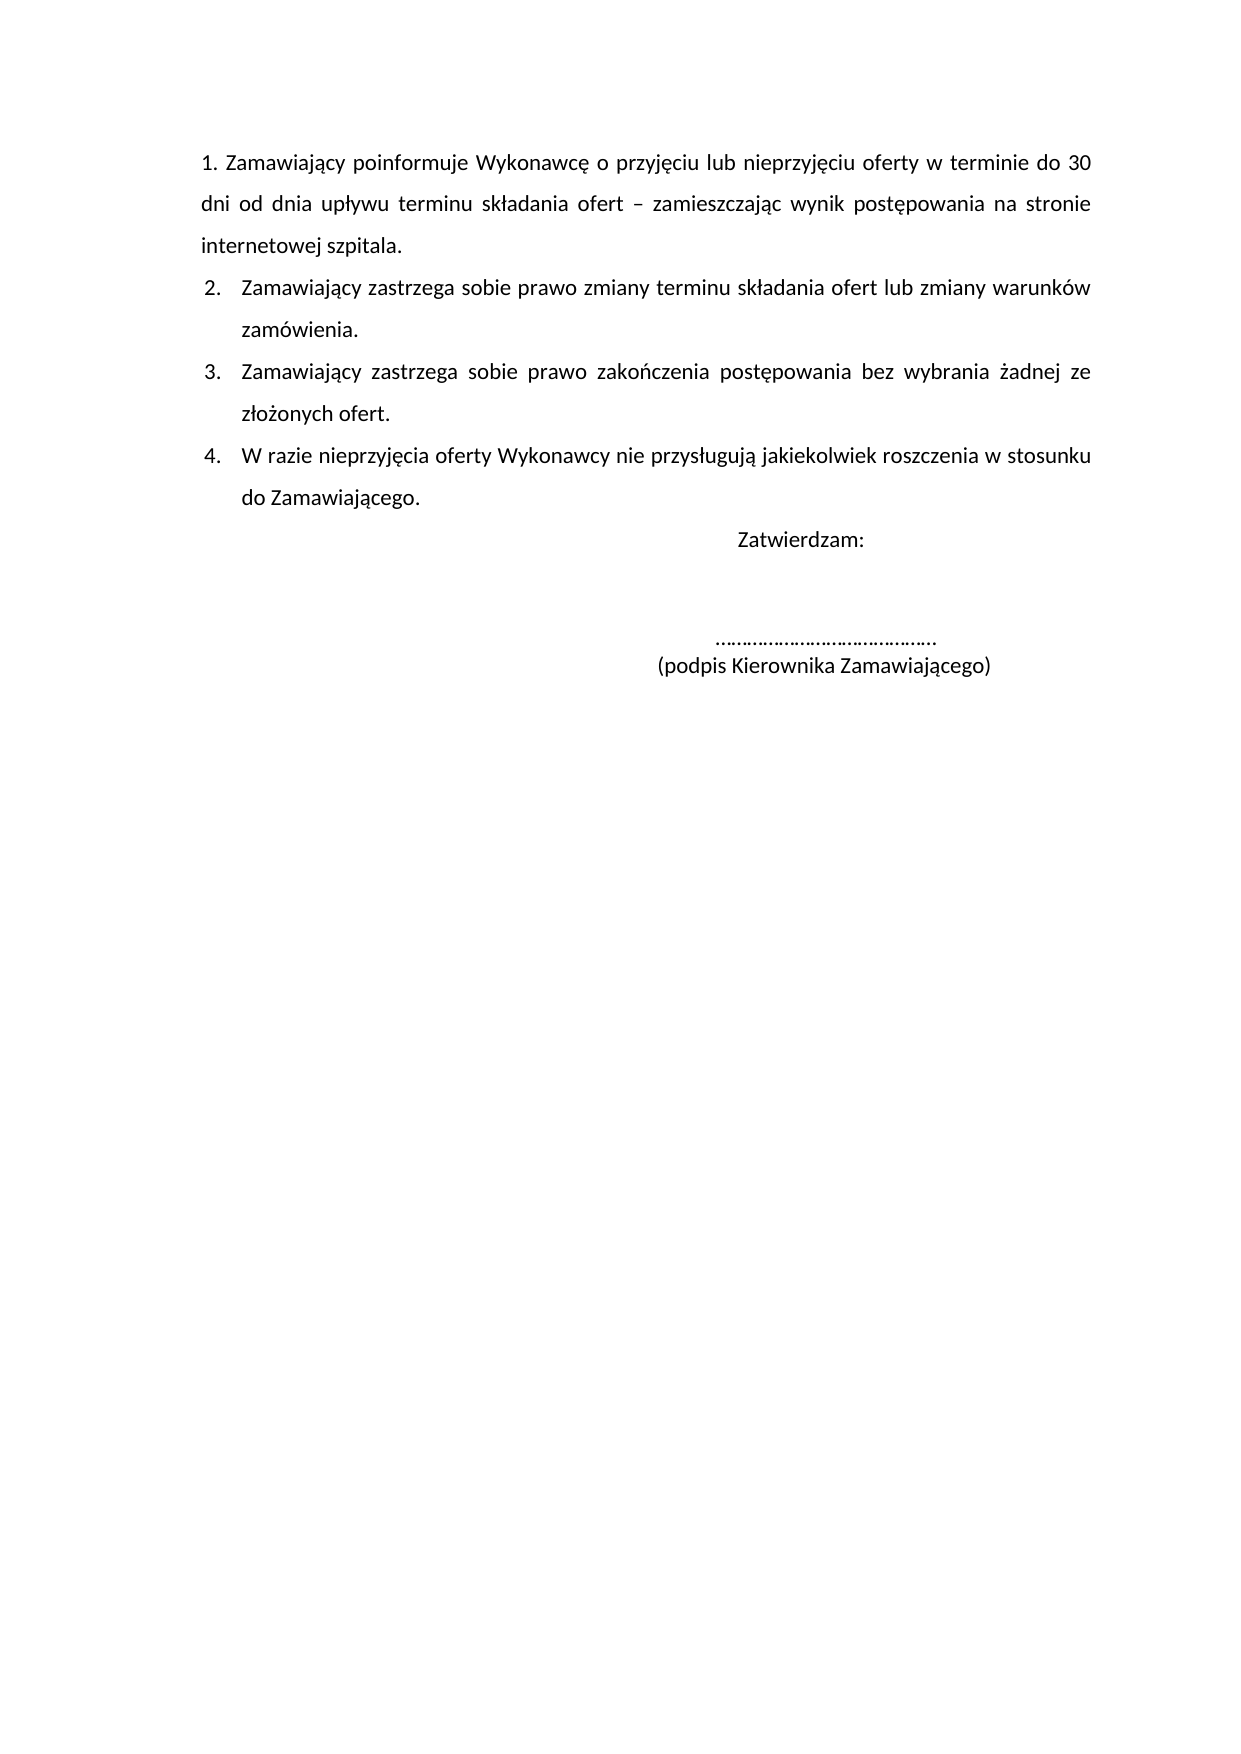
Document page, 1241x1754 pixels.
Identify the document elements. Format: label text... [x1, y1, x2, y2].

list Zamawiający zastrzega sobie prawo zakończenia postępowania bez wybrania żadnej ze złożonych ofert. [204, 357, 1093, 427]
list W razie nieprzyjęcia oferty Wykonawcy nie przysługują jakiekolwiek roszczenia w stosunku do Zamawiającego. [204, 441, 1093, 511]
text …………………………………… [590, 623, 1093, 651]
list Zamawiający zastrzega sobie prawo zmiany terminu składania ofert lub zmiany warunków zamówienia. [204, 273, 1093, 343]
text 1. Zamawiający poinformuje Wykonawcę o przyjęciu lub nieprzyjęciu oferty w terminie do 30 dni od dnia upływu terminu składania ofert – zamieszczając wynik postępowania na stronie internetowej szpitala. [201, 148, 1093, 259]
text Zatwierdzam: [664, 525, 1093, 553]
text (podpis Kierownika Zamawiającego) [516, 651, 1093, 679]
